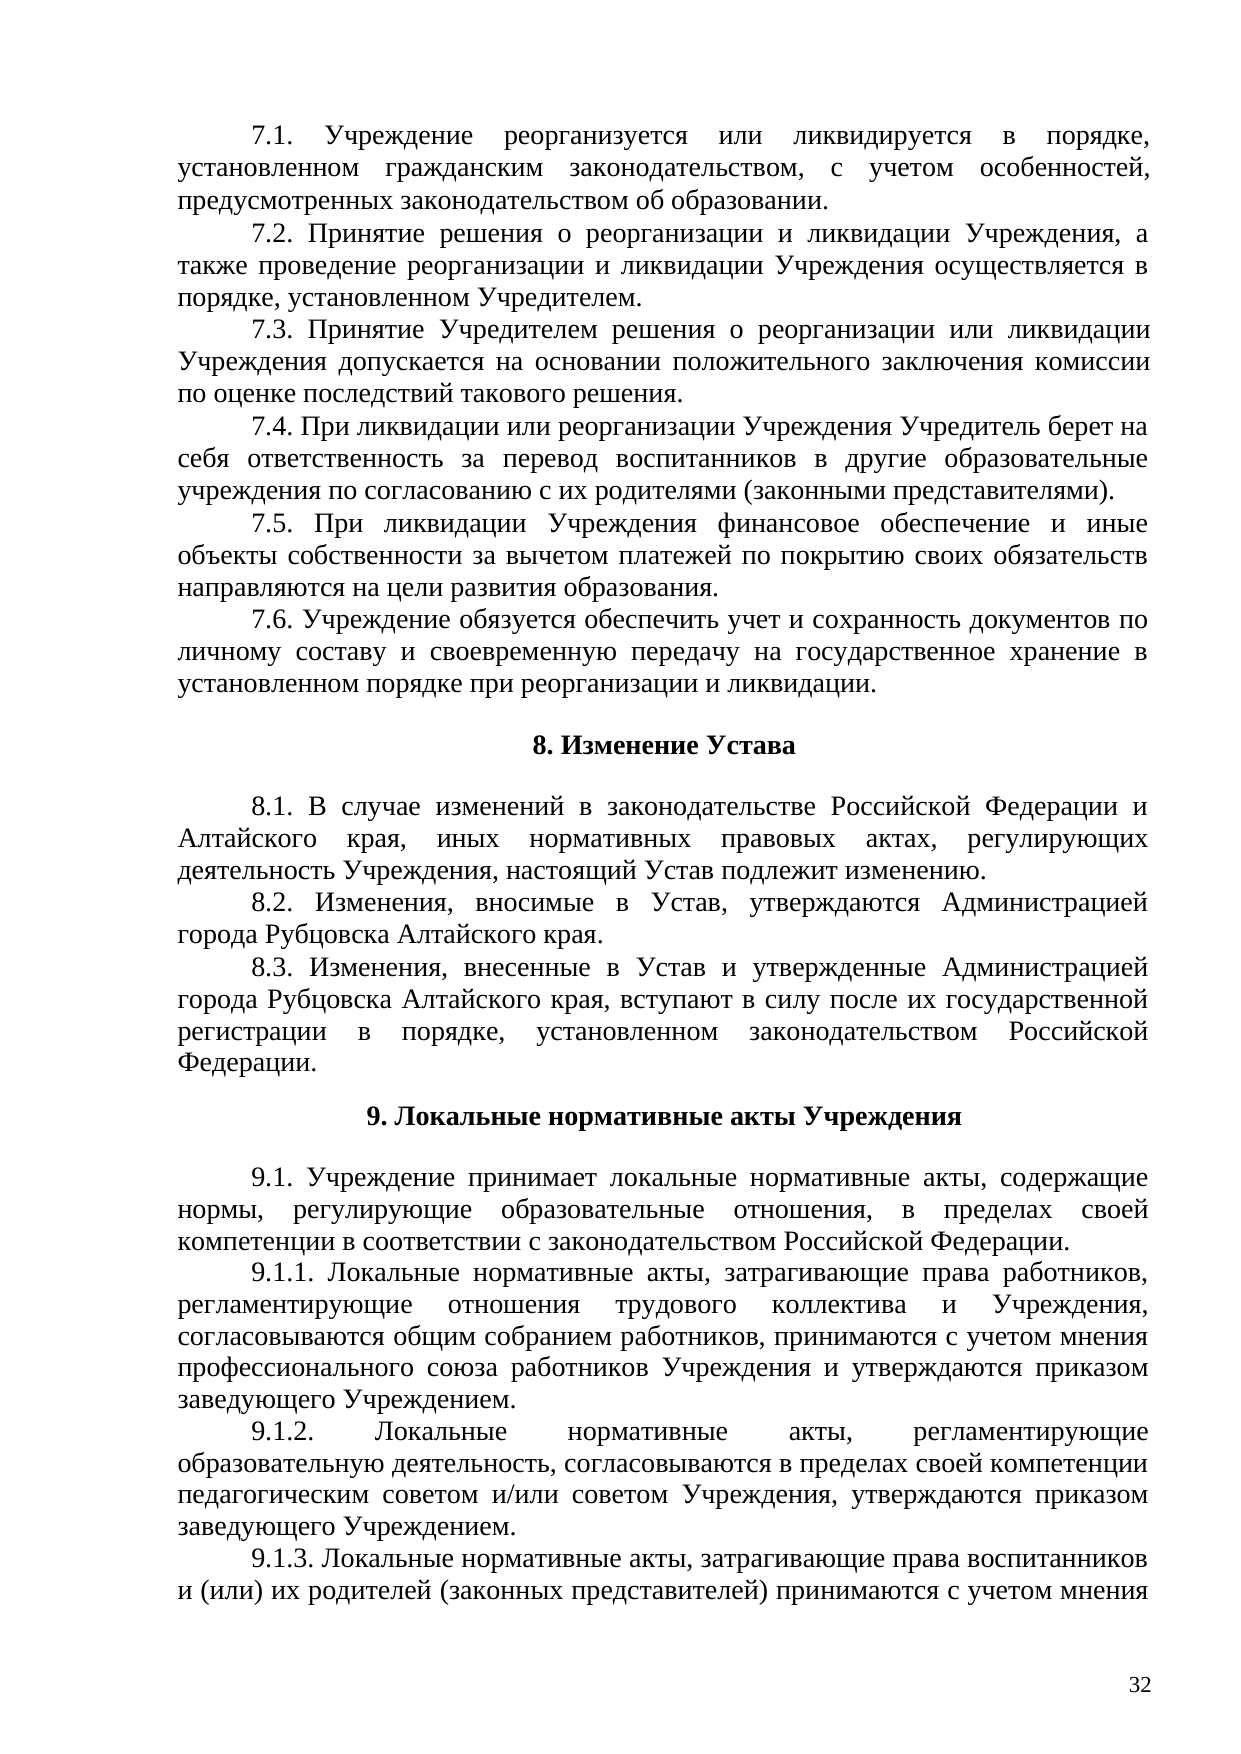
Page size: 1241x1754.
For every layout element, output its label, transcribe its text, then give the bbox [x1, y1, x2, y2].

text 7.1. Учреждение реорганизуется или ликвидируется в порядке, установленном гражданским законодательством, с учетом особенностей, предусмотренных законодательством об образовании. [177, 118, 1152, 215]
text 7.4. При ликвидации или реорганизации Учреждения Учредитель берет на себя ответственность за перевод воспитанников в другие образовательные учреждения по согласованию с их родителями (законными представителями). [177, 410, 1149, 505]
text 9.1.2. Локальные нормативные акты, регламентирующие образовательную деятельность, согласовываются в пределах своей компетенции педагогическим советом и/или советом Учреждения, утверждаются приказом заведующего Учреждением. [177, 1415, 1149, 1542]
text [177, 1542, 1149, 1605]
text 9. Локальные нормативные акты Учреждения [177, 1099, 1152, 1131]
text 8.1. В случае изменений в законодательстве Российской Федерации и Алтайского края, иных нормативных правовых актах, регулирующих деятельность Учреждения, настоящий Устав подлежит изменению. [177, 790, 1149, 885]
text 8.3. Изменения, внесенные в Устав и утвержденные Администрацией города Рубцовска Алтайского края, вступают в силу после их государственной регистрации в порядке, установленном законодательством Российской Федерации. [177, 951, 1149, 1078]
text 7.3. Принятие Учредителем решения о реорганизации или ликвидации Учреждения допускается на основании положительного заключения комиссии по оценке последствий такового решения. [177, 313, 1152, 409]
text 7.6. Учреждение обязуется обеспечить учет и сохранность документов по личному составу и своевременную передачу на государственное хранение в установленном порядке при реорганизации и ликвидации. [177, 603, 1149, 699]
text 7.5. При ликвидации Учреждения финансовое обеспечение и иные объекты собственности за вычетом платежей по покрытию своих обязательств направляются на цели развития образования. [177, 507, 1149, 602]
text 9.1. Учреждение принимает локальные нормативные акты, содержащие нормы, регулирующие образовательные отношения, в пределах своей компетенции в соответствии с законодательством Российской Федерации. [177, 1161, 1149, 1256]
text 8.2. Изменения, вносимые в Устав, утверждаются Администрацией города Рубцовска Алтайского края. [177, 887, 1149, 949]
text 8. Изменение Устава [177, 728, 1152, 760]
text 7.2. Принятие решения о реорганизации и ликвидации Учреждения, а также проведение реорганизации и ликвидации Учреждения осуществляется в порядке, установленном Учредителем. [177, 217, 1149, 312]
text 9.1.1. Локальные нормативные акты, затрагивающие права работников, регламентирующие отношения трудового коллектива и Учреждения, согласовываются общим собранием работников, принимаются с учетом мнения профессионального союза работников Учреждения и утверждаются приказом заведующего Учреждением. [177, 1256, 1149, 1415]
